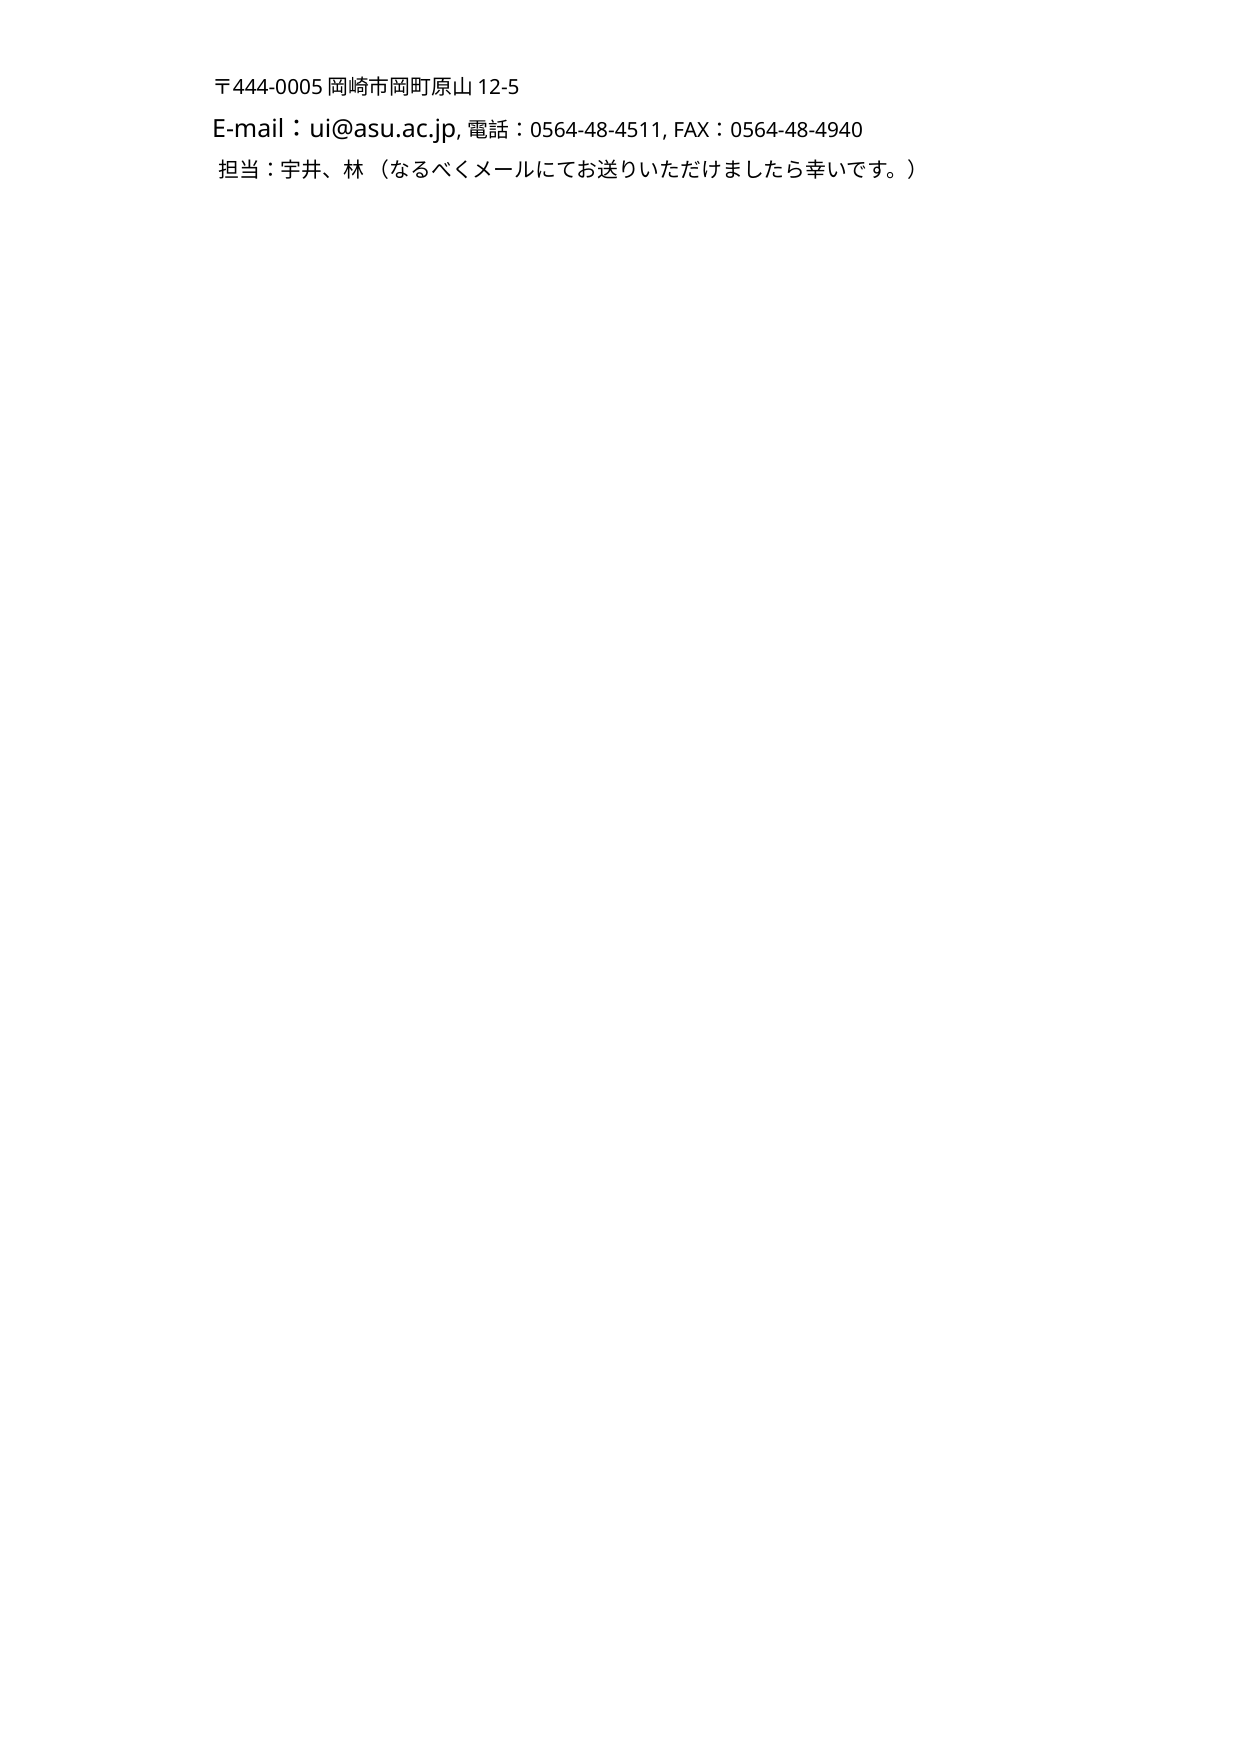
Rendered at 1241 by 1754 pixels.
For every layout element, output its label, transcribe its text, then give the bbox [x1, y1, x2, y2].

text 〒444-0005岡崎市岡町原山12-5 [118, 64, 1122, 106]
text 担当：宇井、林 （なるべくメールにてお送りいただけましたら幸いです。） [118, 148, 1122, 189]
text E-mail：ui@asu.ac.jp, 電話：0564-48-4511, FAX：0564-48-4940 [118, 106, 1122, 148]
